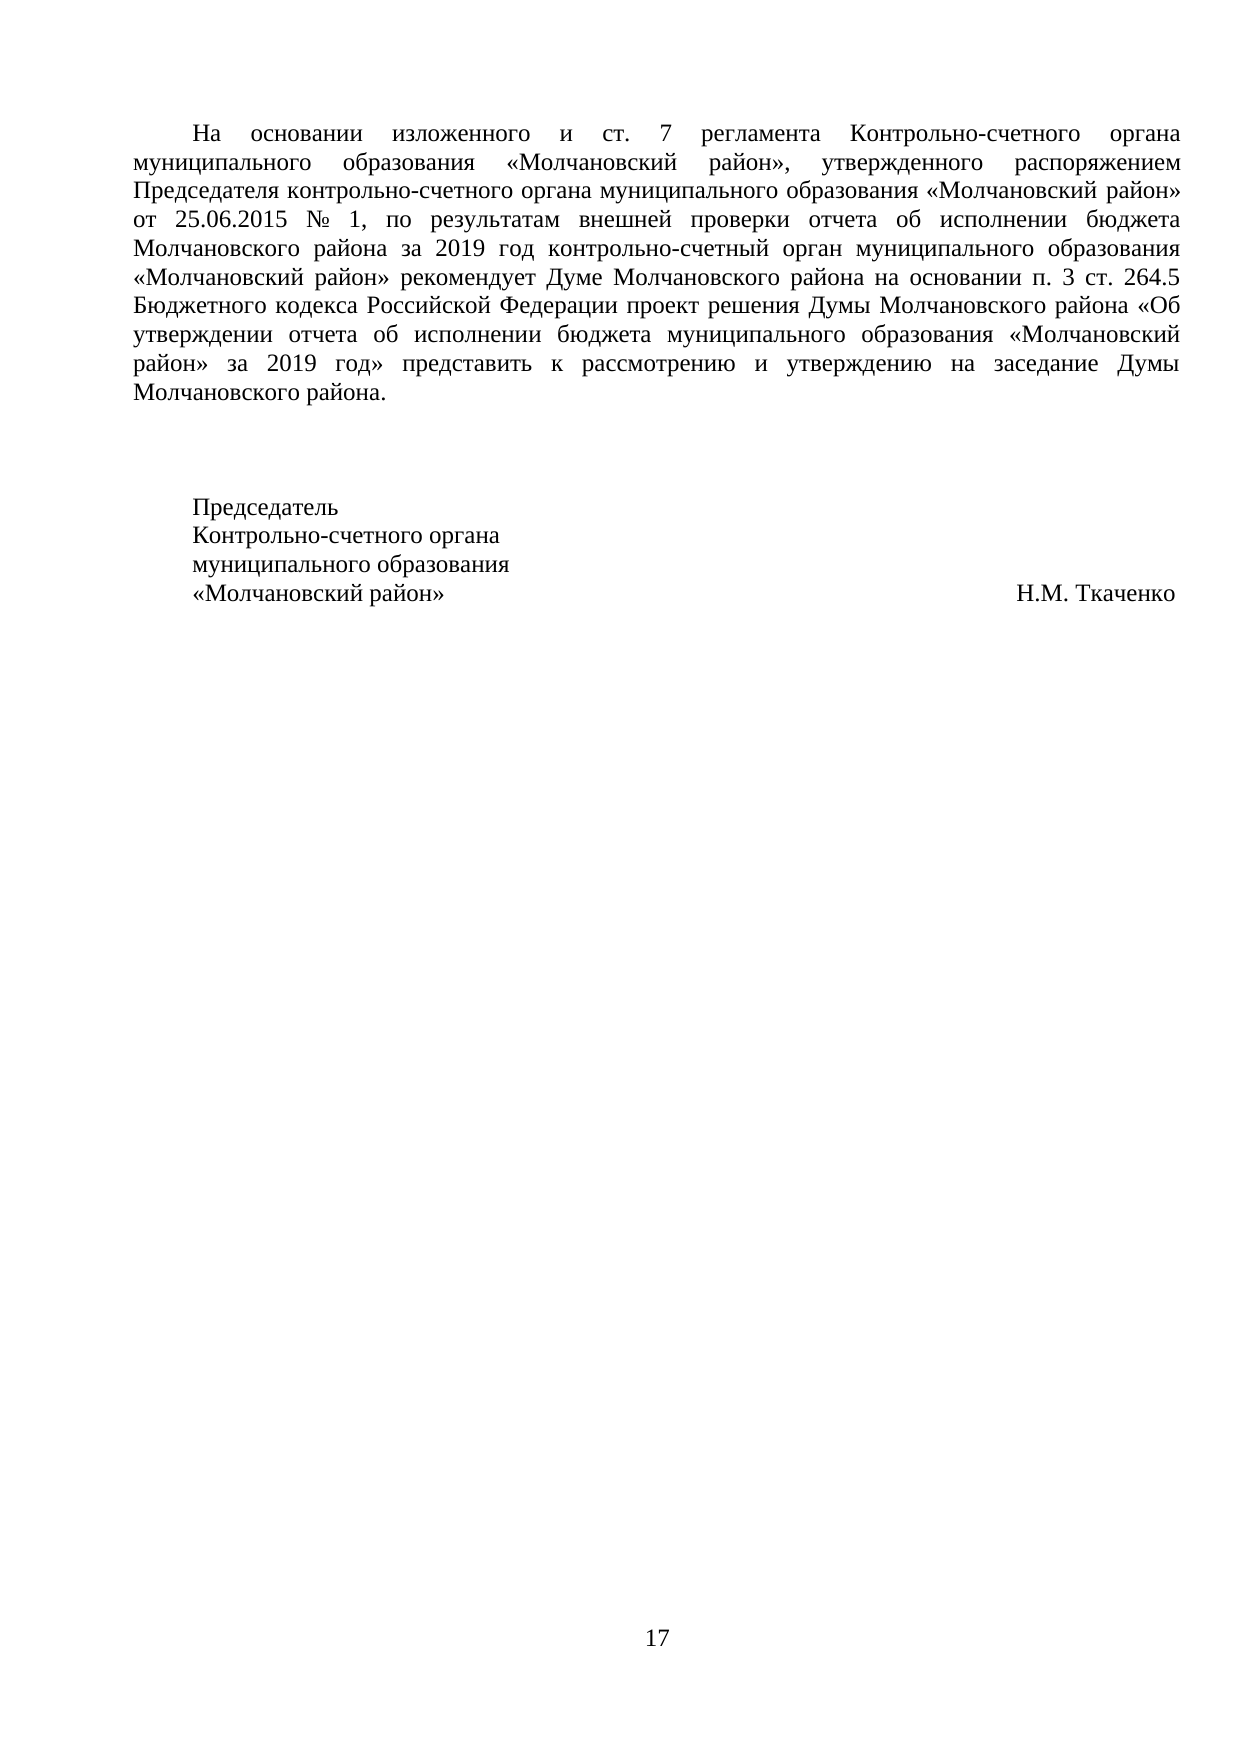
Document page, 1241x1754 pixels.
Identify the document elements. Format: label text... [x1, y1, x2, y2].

text «Молчановский район» Н.М. Ткаченко [133, 578, 1181, 607]
text На основании изложенного и ст. 7 регламента Контрольно-счетного органа муниципального образования «Молчановский район», утвержденного распоряжением Председателя контрольно-счетного органа муниципального образования «Молчановский район» от 25.06.2015 № 1, по результатам внешней проверки отчета об исполнении бюджета Молчановского района за 2019 год контрольно-счетный орган муниципального образования «Молчановский район» рекомендует Думе Молчановского района на основании п. 3 ст. 264.5 Бюджетного кодекса Российской Федерации проект решения Думы Молчановского района «Об утверждении отчета об исполнении бюджета муниципального образования «Молчановский район» за 2019 год» представить к рассмотрению и утверждению на заседание Думы Молчановского района. [133, 118, 1181, 406]
text муниципального образования [133, 549, 1181, 578]
text Контрольно-счетного органа [133, 521, 1181, 549]
text Председатель [133, 492, 1181, 521]
